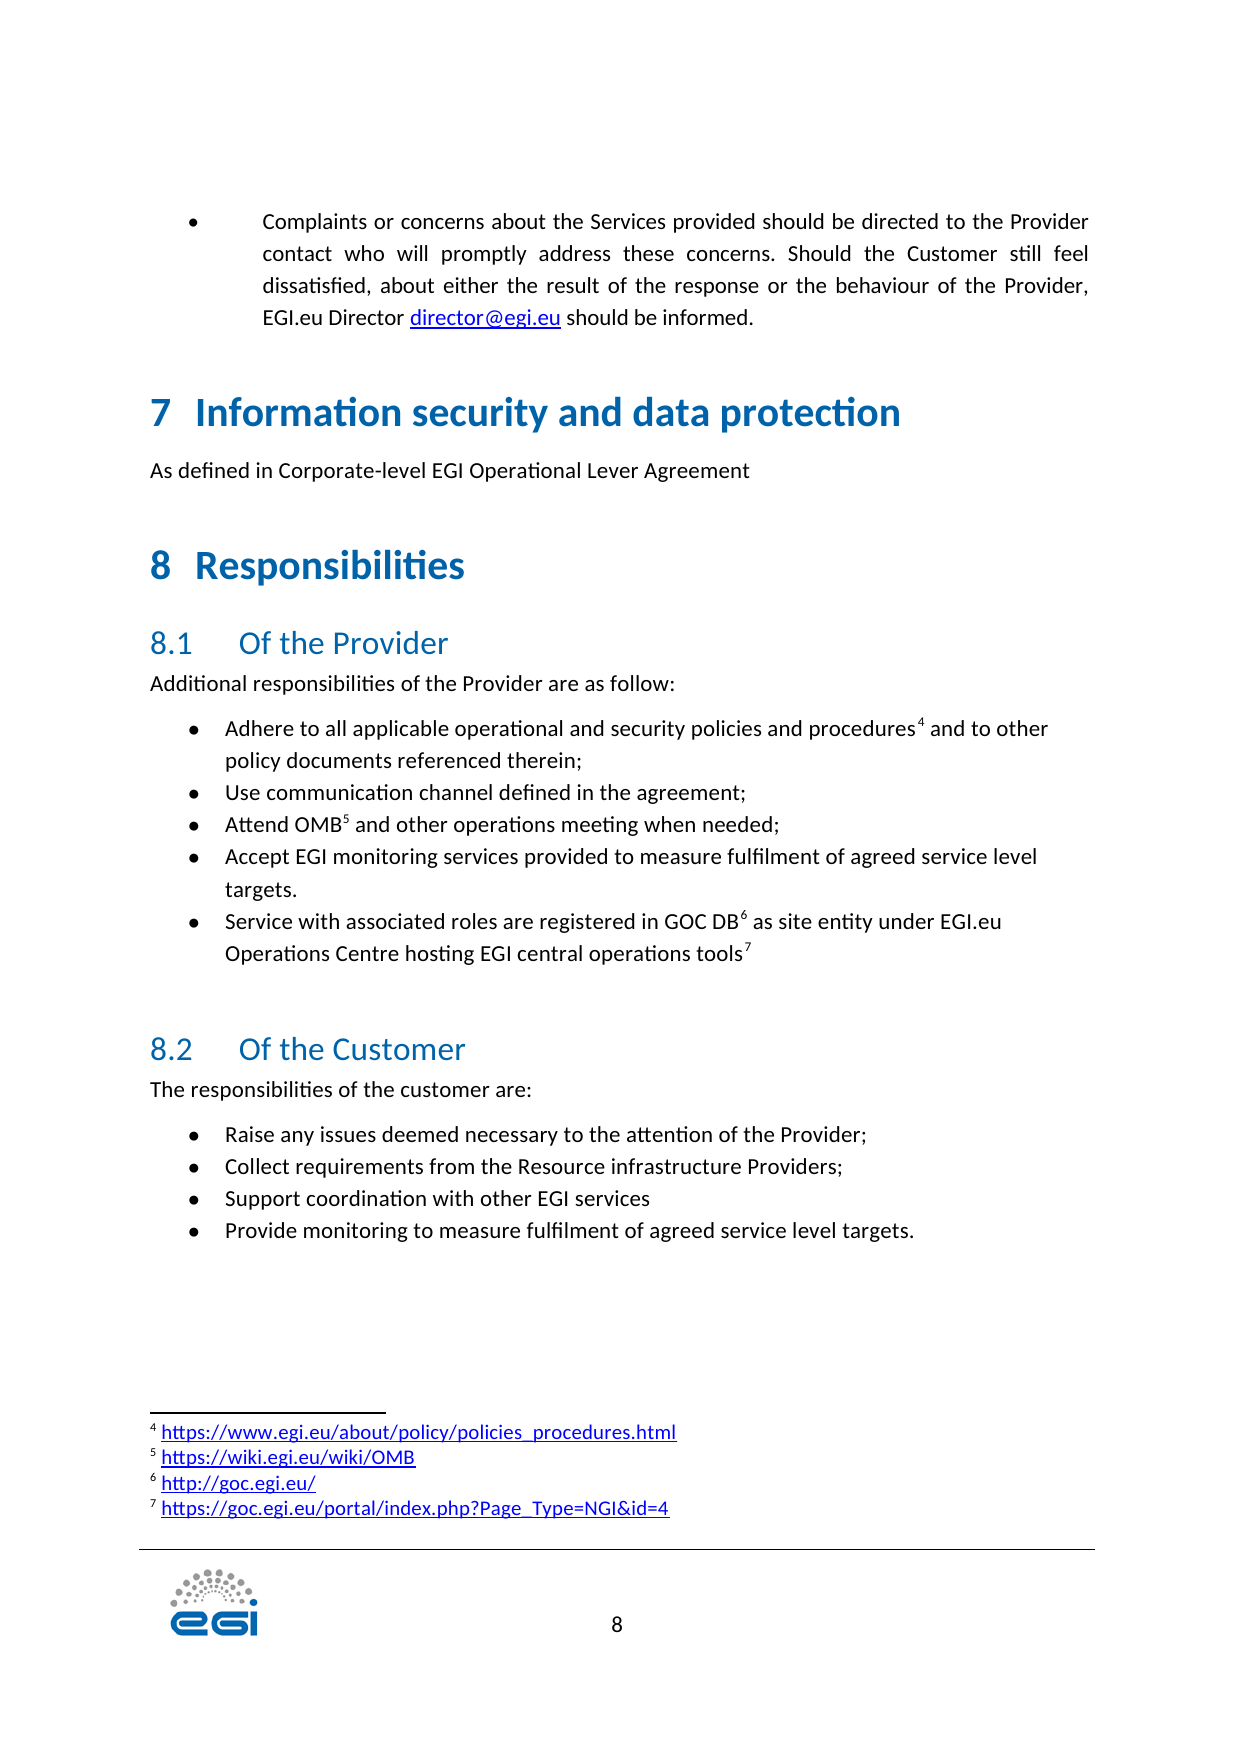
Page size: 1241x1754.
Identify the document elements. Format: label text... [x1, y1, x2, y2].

list Collect requirements from the Resource infrastructure Providers; [187, 1152, 1090, 1180]
list Support coordination with other EGI services [187, 1184, 1090, 1212]
text The responsibilities of the customer are: [150, 1075, 1090, 1103]
list Accept EGI monitoring services provided to measure fulfilment of agreed service level targets. [187, 842, 1090, 903]
subtitle Information security and data protection [150, 386, 1090, 436]
list Adhere to all applicable operational and security policies and procedures and to other policy documents referenced therein; [187, 714, 1090, 774]
list Use communication channel defined in the agreement; [187, 778, 1090, 806]
subtitle Of the Customer [150, 1028, 1090, 1069]
list Complaints or concerns about the Services provided should be directed to the Provider contact who will promptly address these concerns. Should the Customer still feel dissatisfied, about either the result of the response or the behaviour of the Provider, EGI.eu Director director@egi.eu should be informed. [187, 207, 1090, 331]
list Raise any issues deemed necessary to the attention of the Provider; [187, 1120, 1090, 1148]
subtitle Of the Provider [150, 622, 1090, 663]
list Service with associated roles are registered in GOC DB as site entity under EGI.eu Operations Centre hosting EGI central operations tools [187, 907, 1090, 967]
text As defined in Corporate-level EGI Operational Lever Agreement [150, 456, 1090, 484]
picture [150, 1567, 276, 1638]
subtitle Responsibilities [150, 539, 1090, 589]
list Attend OMB and other operations meeting when needed; [187, 810, 1090, 838]
text Additional responsibilities of the Provider are as follow: [150, 669, 1090, 697]
list Provide monitoring to measure fulfilment of agreed service level targets. [187, 1217, 1090, 1245]
